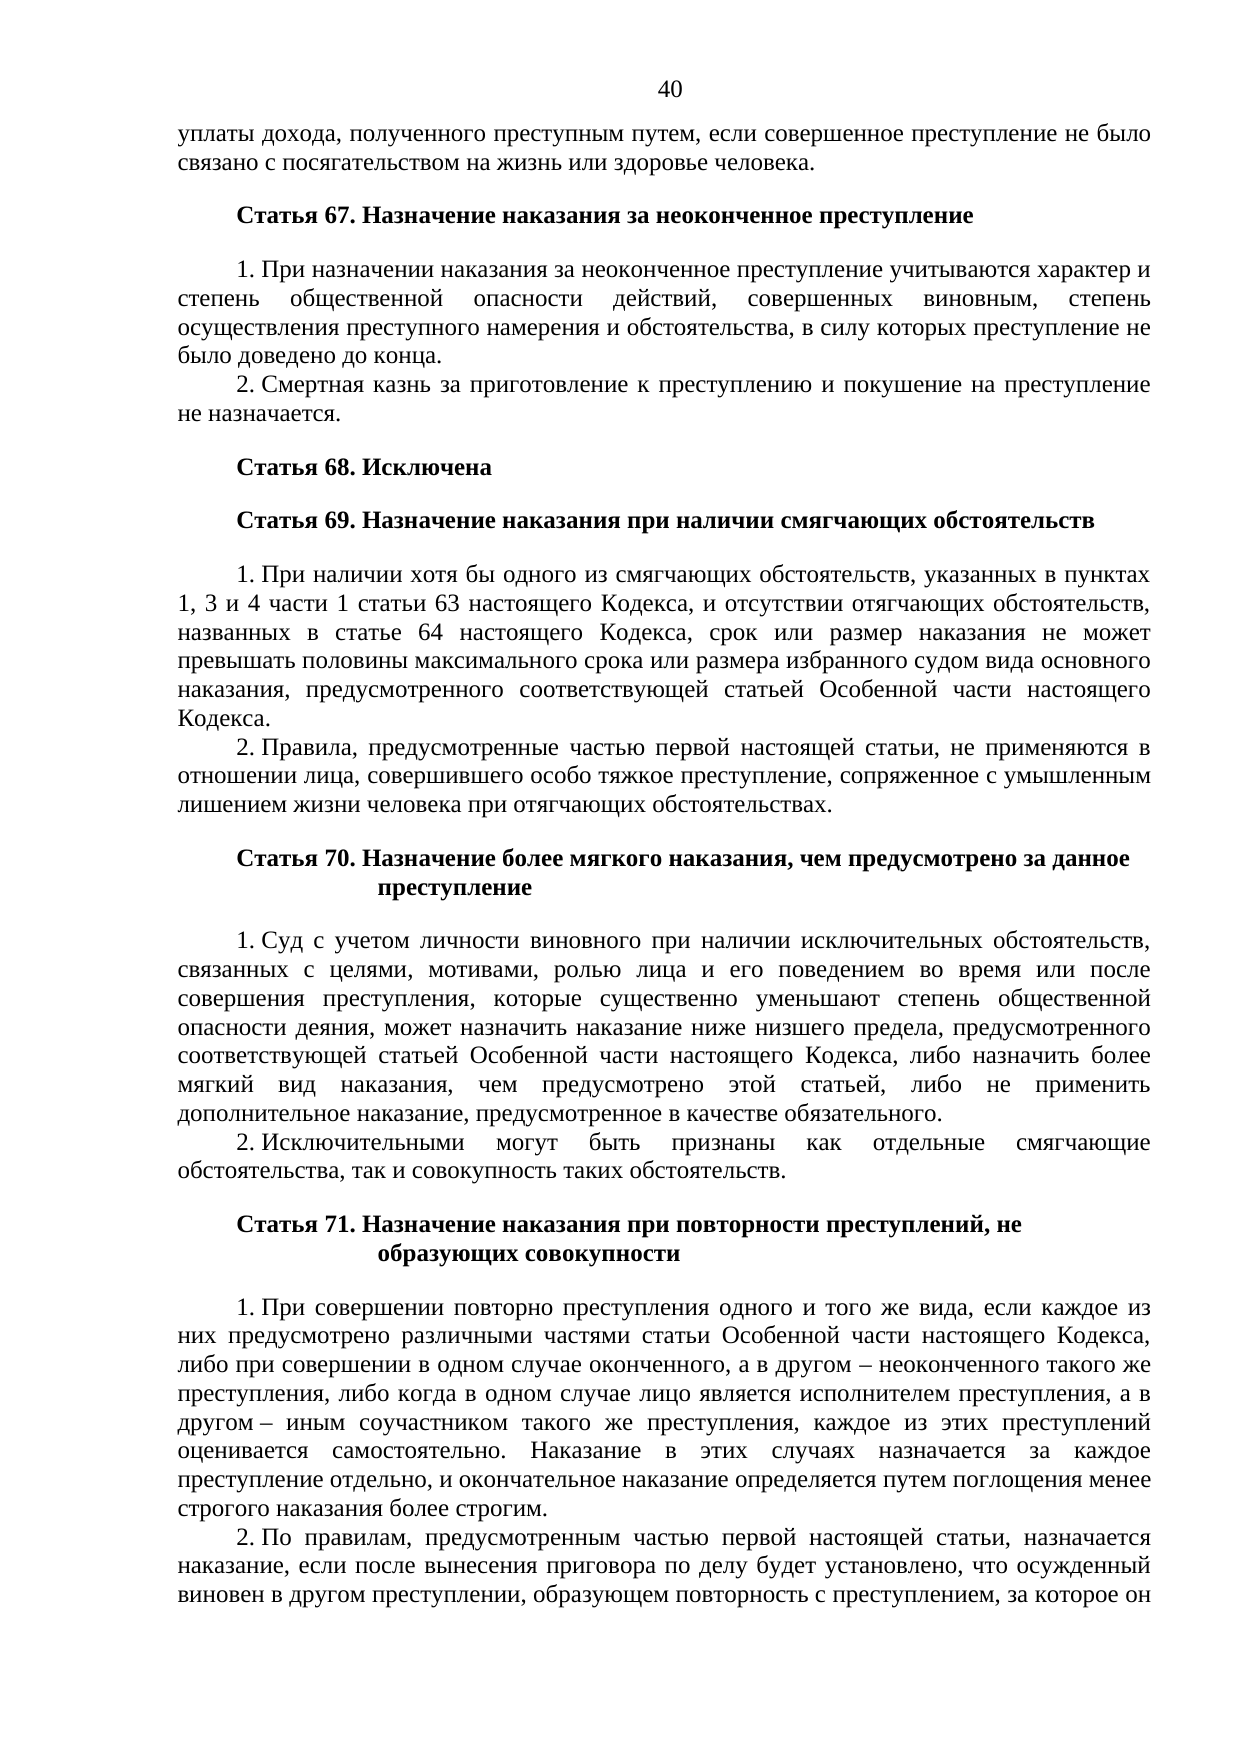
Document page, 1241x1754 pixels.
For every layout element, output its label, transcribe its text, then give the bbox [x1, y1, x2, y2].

text 1. При наличии хотя бы одного из смягчающих обстоятельств, указанных в пунктах 1, 3 и 4 части 1 статьи 63 настоящего Кодекса, и отсутствии отягчающих обстоятельств, названных в статье 64 настоящего Кодекса, срок или размер наказания не может превышать половины максимального срока или размера избранного судом вида основного наказания, предусмотренного соответствующей статьей Особенной части настоящего Кодекса. [177, 559, 1152, 732]
text Статья 70. Назначение более мягкого наказания, чем предусмотрено за данное преступление [236, 843, 1152, 901]
text Статья 69. Назначение наказания при наличии смягчающих обстоятельств [236, 506, 1152, 534]
text Статья 67. Назначение наказания за неоконченное преступление [236, 201, 1152, 229]
text 2. Правила, предусмотренные частью первой настоящей статьи, не применяются в отношении лица, совершившего особо тяжкое преступление, сопряженное с умышленным лишением жизни человека при отягчающих обстоятельствах. [177, 732, 1152, 818]
text 2. Смертная казнь за приготовление к преступлению и покушение на преступление не назначается. [177, 369, 1152, 427]
text 1. Суд с учетом личности виновного при наличии исключительных обстоятельств, связанных с целями, мотивами, ролью лица и его поведением во время или после совершения преступления, которые существенно уменьшают степень общественной опасности деяния, может назначить наказание ниже низшего предела, предусмотренного соответствующей статьей Особенной части настоящего Кодекса, либо назначить более мягкий вид наказания, чем предусмотрено этой статьей, либо не применить дополнительное наказание, предусмотренное в качестве обязательного. [177, 926, 1152, 1127]
text 1. При совершении повторно преступления одного и того же вида, если каждое из них предусмотрено различными частями статьи Особенной части настоящего Кодекса, либо при совершении в одном случае оконченного, а в другом – неоконченного такого же преступления, либо когда в одном случае лицо является исполнителем преступления, а в другом – иным соучастником такого же преступления, каждое из этих преступлений оценивается самостоятельно. Наказание в этих случаях назначается за каждое преступление отдельно, и окончательное наказание определяется путем поглощения менее строгого наказания более строгим. [177, 1292, 1152, 1522]
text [177, 118, 1152, 176]
text Статья 68. Исключена [236, 452, 1152, 481]
text Статья 71. Назначение наказания при повторности преступлений, не образующих совокупности [236, 1209, 1152, 1267]
text 1. При назначении наказания за неоконченное преступление учитываются характер и степень общественной опасности действий, совершенных виновным, степень осуществления преступного намерения и обстоятельства, в силу которых преступление не было доведено до конца. [177, 254, 1152, 369]
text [177, 1522, 1152, 1608]
text 2. Исключительными могут быть признаны как отдельные смягчающие обстоятельства, так и совокупность таких обстоятельств. [177, 1127, 1152, 1184]
